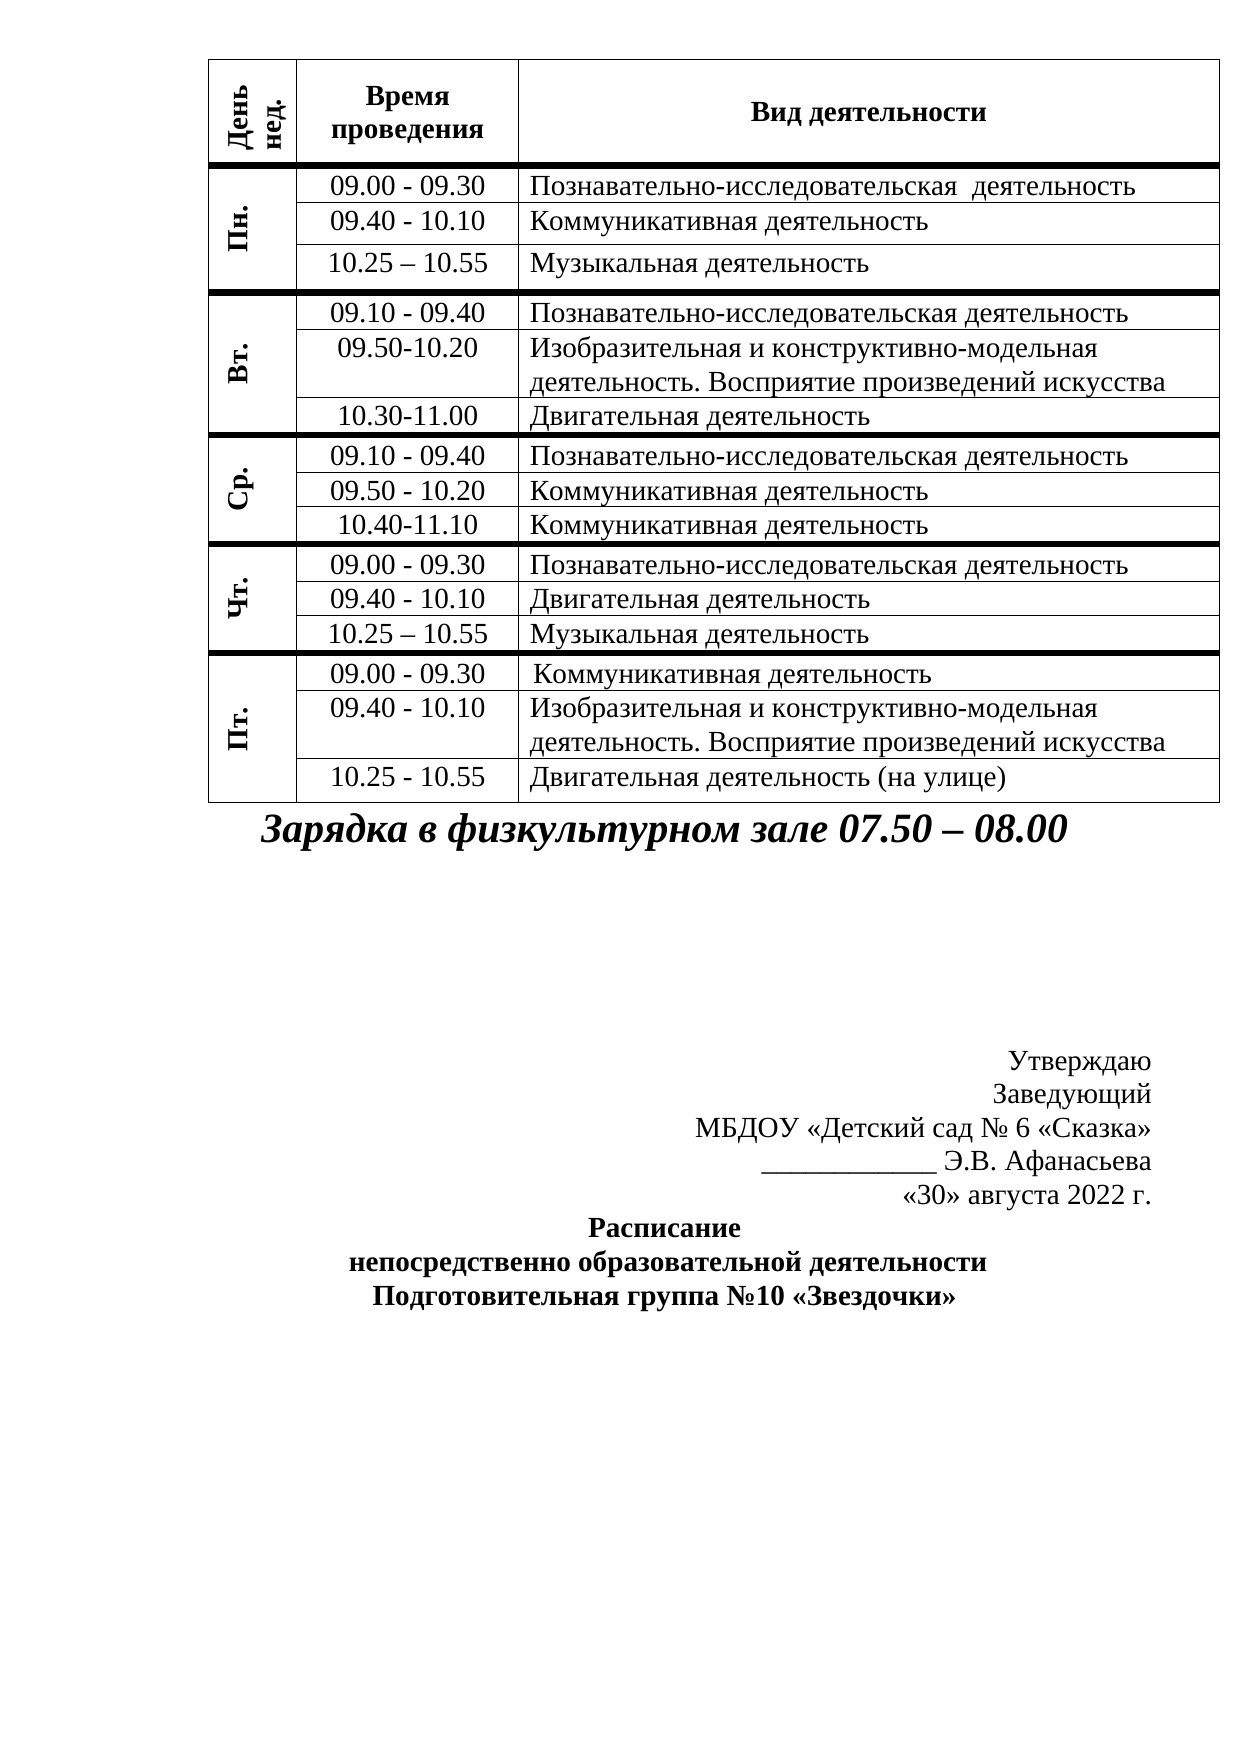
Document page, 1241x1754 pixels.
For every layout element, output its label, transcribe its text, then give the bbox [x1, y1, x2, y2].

table_cell 10.25 - 10.55 [297, 759, 518, 802]
table_cell 10.25 – 10.55 [297, 245, 518, 289]
table_header Время проведения [297, 60, 518, 162]
table_cell Познавательно-исследовательская деятельность [519, 169, 1219, 202]
table_cell Изобразительная и конструктивно-модельная деятельность. Восприятие произведений искусства [519, 330, 1219, 397]
text Подготовительная группа №10 «Звездочки» [177, 1278, 1152, 1311]
table_cell Коммуникативная деятельность [519, 203, 1219, 244]
table_cell Двигательная деятельность [519, 582, 1219, 615]
text «30» августа 2022 г. [177, 1177, 1152, 1211]
table_cell 09.00 - 09.30 [297, 656, 518, 689]
table_cell 09.40 - 10.10 [297, 691, 518, 758]
table_cell 09.40 - 10.10 [297, 582, 518, 615]
text ____________ Э.В. Афанасьева [177, 1143, 1152, 1177]
table_cell Двигательная деятельность [519, 398, 1219, 432]
table_header День нед. [209, 60, 296, 162]
text Утверждаю [177, 1043, 1152, 1076]
table_cell 09.50 - 10.20 [297, 473, 518, 506]
text Заведующий [177, 1076, 1152, 1110]
table_cell 09.10 - 09.40 [297, 296, 518, 329]
table_cell 09.00 - 09.30 [297, 169, 518, 202]
table_cell Коммуникативная деятельность [519, 473, 1219, 506]
table_cell 09.50-10.20 [297, 330, 518, 397]
text Зарядка в физкультурном зале 07.50 – 08.00 [177, 251, 1152, 851]
table_cell 10.30-11.00 [297, 398, 518, 432]
table_cell 09.00 - 09.30 [297, 547, 518, 581]
table_cell Познавательно-исследовательская деятельность [519, 296, 1219, 329]
table_cell 10.40-11.10 [297, 507, 518, 541]
table_cell Музыкальная деятельность [519, 245, 1219, 289]
table_cell Чт. [209, 547, 296, 650]
table_cell Ср. [209, 438, 296, 541]
table_cell Двигательная деятельность (на улице) [519, 759, 1219, 802]
table_cell Музыкальная деятельность [519, 616, 1219, 650]
text МБДОУ «Детский сад № 6 «Сказка» [177, 1110, 1152, 1143]
table_cell 10.25 – 10.55 [297, 616, 518, 650]
text Расписание [177, 1211, 1152, 1244]
table_cell Познавательно-исследовательская деятельность [519, 438, 1219, 472]
table_cell 09.40 - 10.10 [297, 203, 518, 244]
table_cell Изобразительная и конструктивно-модельная деятельность. Восприятие произведений искусства [519, 691, 1219, 758]
table_cell Коммуникативная деятельность [519, 507, 1219, 541]
table_cell Пт. [209, 656, 296, 802]
table_header Вид деятельности [519, 60, 1219, 162]
table_cell Коммуникативная деятельность [519, 656, 1219, 689]
table_cell Пн. [209, 169, 296, 289]
text непосредственно образовательной деятельности [177, 1244, 1152, 1278]
table_cell 09.10 - 09.40 [297, 438, 518, 472]
table_cell Вт. [209, 296, 296, 432]
table_cell Познавательно-исследовательская деятельность [519, 547, 1219, 581]
